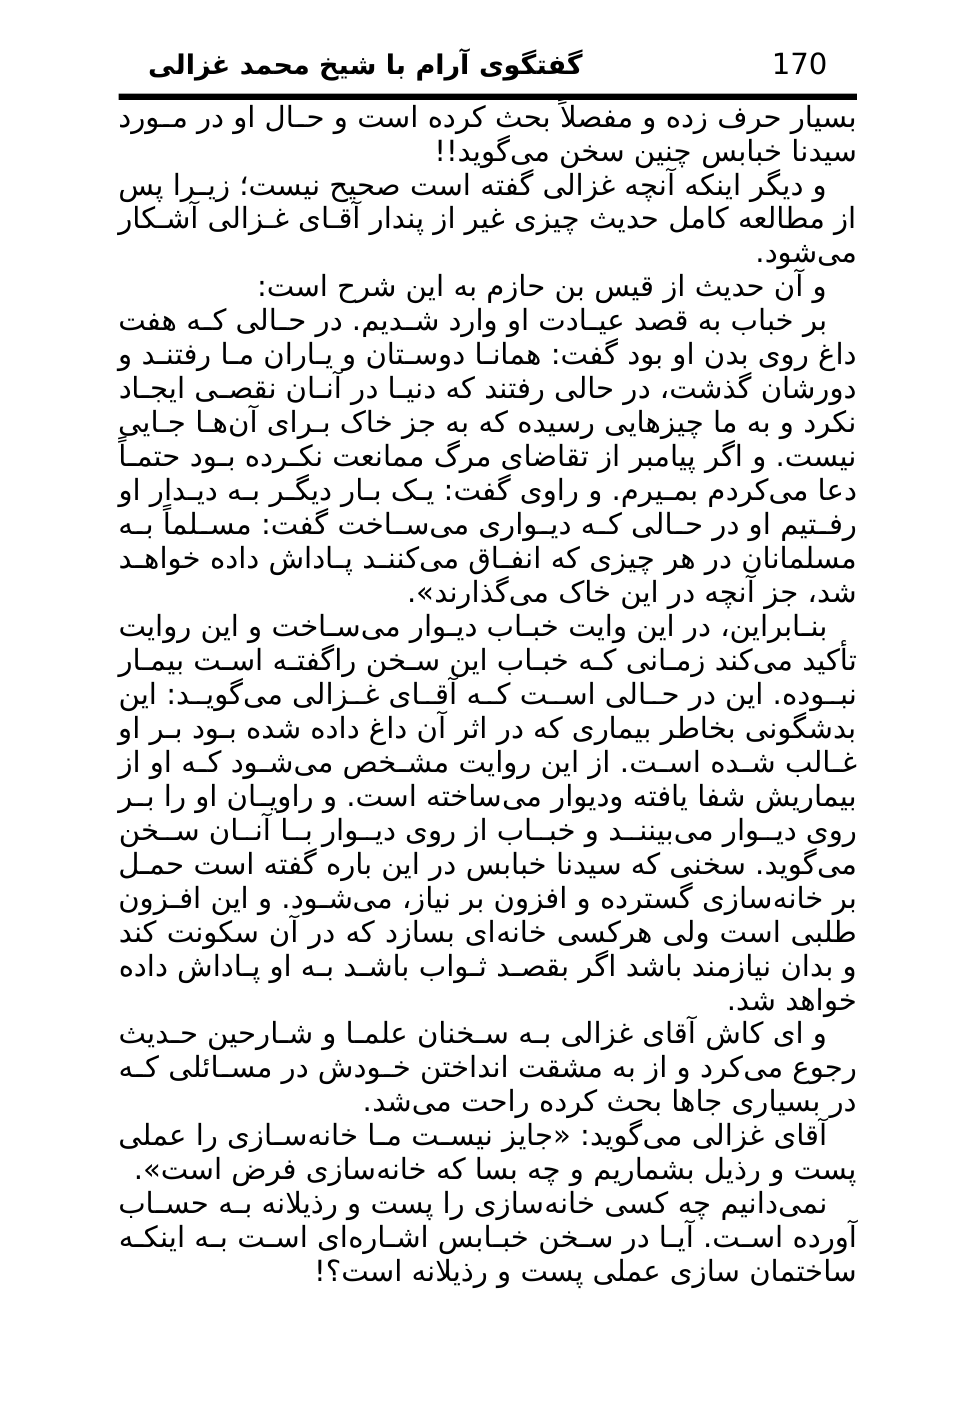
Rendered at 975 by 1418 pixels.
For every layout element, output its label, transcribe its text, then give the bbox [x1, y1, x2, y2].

text بر خباب به قصد عیادت او وارد شدیم. در حالی که هفت داغ روی بدن او بود گفت: همانا دوستان و یاران ما رفتند و دورشان گذشت، در حالی رفتند که دنیا در آنان نقصی ایجاد نکرد و به ما چیزهایی رسیده که به جز خاک برای آن‌ها جایی نیست. و اگر پیامبر از تقاضای مرگ ممانعت نکرده بود حتماً دعا می‌کردم بمیرم. و راوی گفت: یک بار دیگر به دیدار او رفتیم او در حالی که دیواری می‌ساخت گفت: مسلماً به مسلمانان در هر چیزی که انفاق می‌کنند پاداش داده خواهد شد، جز آنچه در این خاک می‌گذارند». [118, 304, 857, 609]
text و ای کاش آقای غزالی به سخنان علما و شارحین حدیث رجوع می‌کرد و از به مشقت انداختن خودش در مسائلی که در بسیاری جاها بحث کرده راحت می‌شد. [118, 1017, 857, 1119]
text بنابراین، در این وایت خباب دیوار می‌ساخت و این روایت تأکید می‌کند زمانی که خباب این سخن راگفته است بیمار نبوده. این در حالی است که آقای غزالی می‌گوید: این بدشگونی بخاطر بیماری که در اثر آن داغ داده شده بود بر او غالب شده است. از این روایت مشخص می‌شود که او از بیماریش شفا یافته ودیوار می‌ساخته است. و راویان او را بر روی دیوار می‌بینند و خباب از روی دیوار با آنان سخن می‌گوید. سخنی که سیدنا خبابس در این باره گفته است حمل بر خانه‌سازی گسترده و افزون بر نیاز، می‌شود. و این افزون طلبی است ولی هرکسی خانه‌ای بسازد که در آن سکونت کند و بدان نیازمند باشد اگر بقصد ثواب باشد به او پاداش داده خواهد شد. [118, 609, 857, 1017]
text و دیگر اینکه آنچه غزالی گفته است صحیح نیست؛ زیرا پس از مطالعه کامل حدیث چیزی غیر از پندار آقای غزالی آشکار می‌شود. [118, 168, 857, 270]
text آقای غزالی می‌گوید: «جایز نیست ما خانه‌سازی را عملی پست و رذیل بشماریم و چه بسا که خانه‌سازی فرض است». [118, 1119, 857, 1187]
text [118, 100, 857, 168]
text نمی‌دانیم چه کسی خانه‌سازی را پست و رذیلانه به حساب آورده است. آیا در سخن خبابس اشاره‌ای است به اینکه ساختمان سازی عملی پست و رذیلانه است؟! [118, 1187, 857, 1288]
text و آن حدیث از قیس بن حازم به این شرح است: [118, 270, 857, 304]
